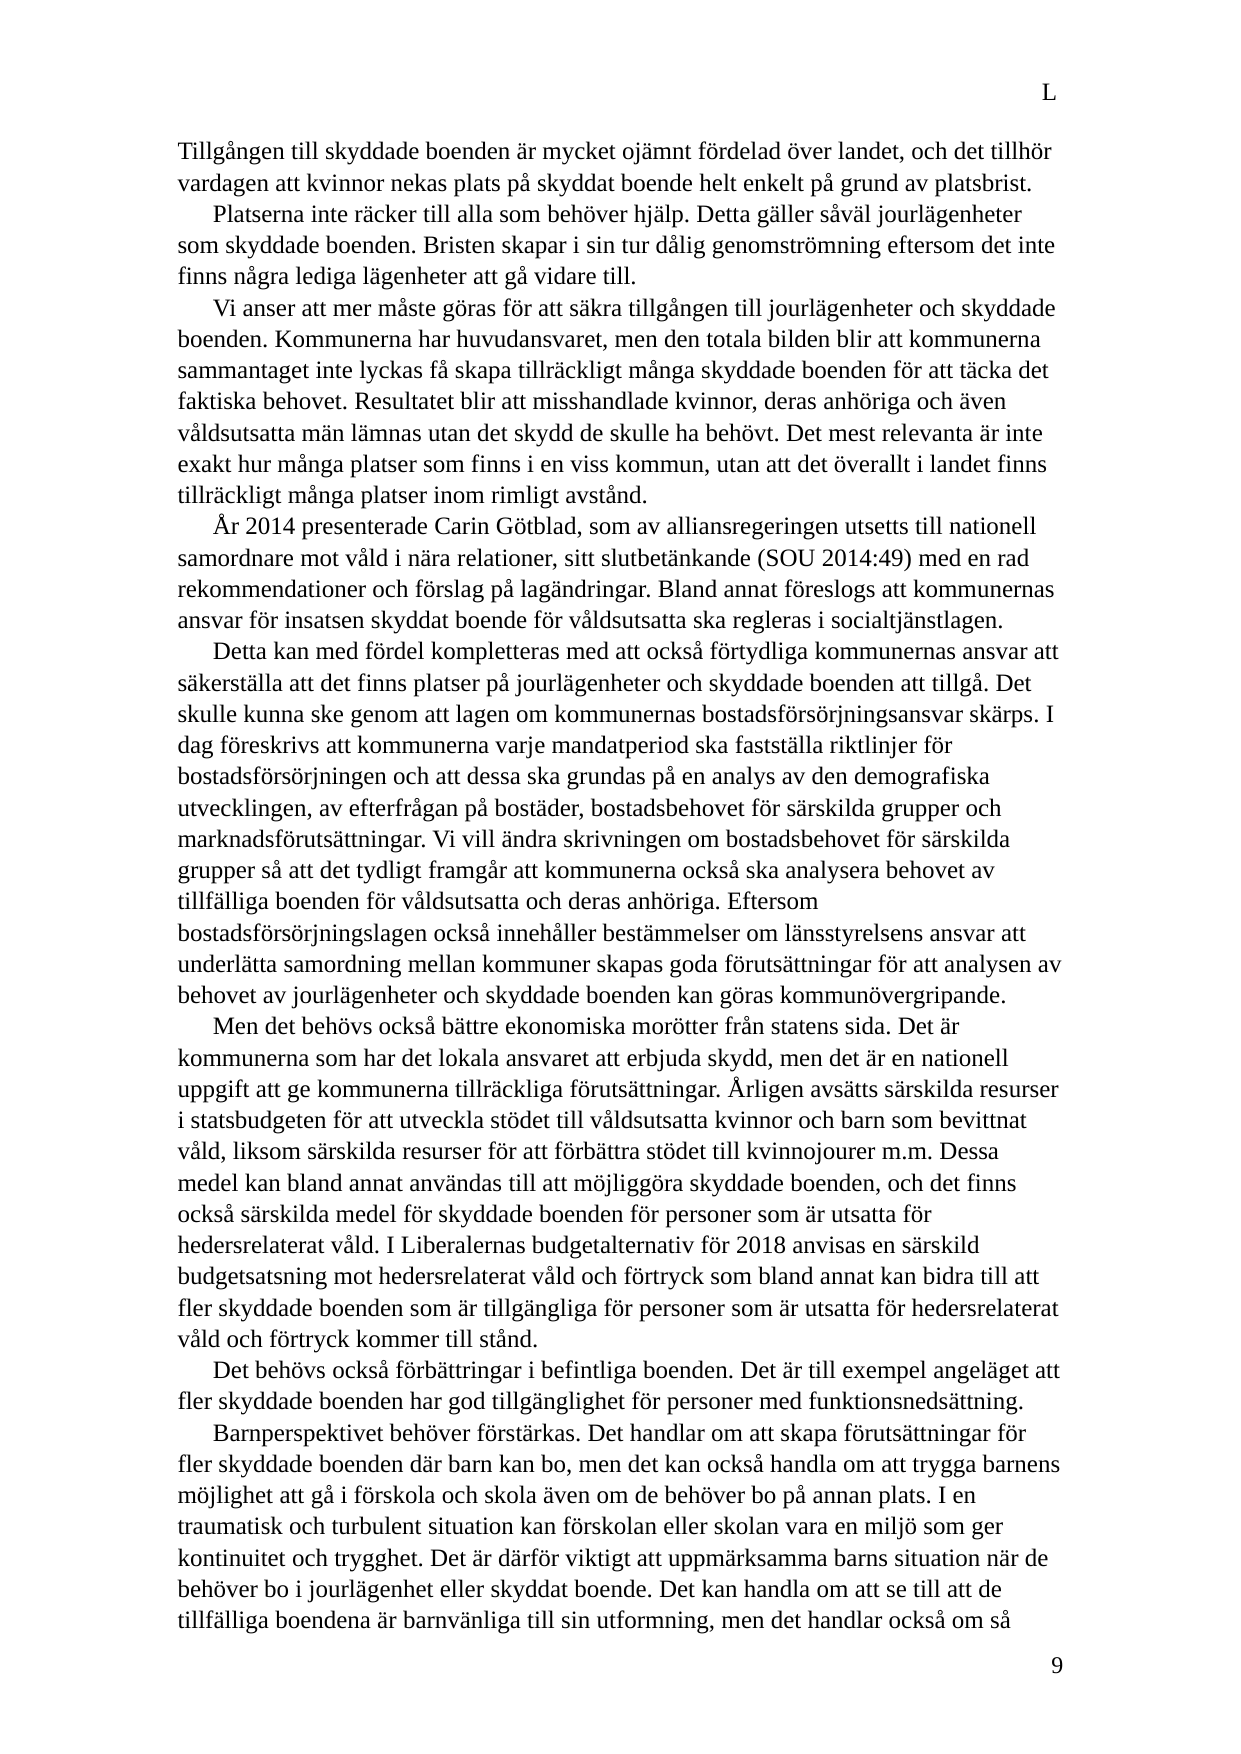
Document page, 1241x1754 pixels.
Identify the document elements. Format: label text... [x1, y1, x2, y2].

text Detta kan med fördel kompletteras med att också förtydliga kommunernas ansvar att säkerställa att det finns platser på jourlägenheter och skyddade boenden att tillgå. Det skulle kunna ske genom att lagen om kommunernas bostadsförsörjningsansvar skärps. I dag föreskrivs att kommunerna varje mandatperiod ska fastställa riktlinjer för bostadsförsörjningen och att dessa ska grundas på en analys av den demografiska utvecklingen, av efterfrågan på bostäder, bostadsbehovet för särskilda grupper och marknadsförutsättningar. Vi vill ändra skrivningen om bostadsbehovet för särskilda grupper så att det tydligt framgår att kommunerna också ska analysera behovet av tillfälliga boenden för våldsutsatta och deras anhöriga. Eftersom bostadsförsörjningslagen också innehåller bestämmelser om länsstyrelsens ansvar att underlätta samordning mellan kommuner skapas goda förutsättningar för att analysen av behovet av jourlägenheter och skyddade boenden kan göras kommunövergripande. [177, 634, 1063, 1009]
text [177, 1415, 1063, 1634]
text År 2014 presenterade Carin Götblad, som av alliansregeringen utsetts till nationell samordnare mot våld i nära relationer, sitt slutbetänkande (SOU 2014:49) med en rad rekommendationer och förslag på lagändringar. Bland annat föreslogs att kommunernas ansvar för insatsen skyddat boende för våldsutsatta ska regleras i socialtjänstlagen. [177, 509, 1063, 634]
text Vi anser att mer måste göras för att säkra tillgången till jourlägenheter och skyddade boenden. Kommunerna har huvudansvaret, men den totala bilden blir att kommunerna sammantaget inte lyckas få skapa tillräckligt många skyddade boenden för att täcka det faktiska behovet. Resultatet blir att misshandlade kvinnor, deras anhöriga och även våldsutsatta män lämnas utan det skydd de skulle ha behövt. Det mest relevanta är inte exakt hur många platser som finns i en viss kommun, utan att det överallt i landet finns tillräckligt många platser inom rimligt avstånd. [177, 290, 1063, 509]
text Det behövs också förbättringar i befintliga boenden. Det är till exempel angeläget att fler skyddade boenden har god tillgänglighet för personer med funktionsnedsättning. [177, 1353, 1063, 1415]
text Platserna inte räcker till alla som behöver hjälp. Detta gäller såväl jourlägenheter som skyddade boenden. Bristen skapar i sin tur dålig genomströmning eftersom det inte finns några lediga lägenheter att gå vidare till. [177, 196, 1063, 290]
text Men det behövs också bättre ekonomiska morötter från statens sida. Det är kommunerna som har det lokala ansvaret att erbjuda skydd, men det är en nationell uppgift att ge kommunerna tillräckliga förutsättningar. Årligen avsätts särskilda resurser i statsbudgeten för att utveckla stödet till våldsutsatta kvinnor och barn som bevittnat våld, liksom särskilda resurser för att förbättra stödet till kvinnojourer m.m. Dessa medel kan bland annat användas till att möjliggöra skyddade boenden, och det finns också särskilda medel för skyddade boenden för personer som är utsatta för hedersrelaterat våld. I Liberalernas budgetalternativ för 2018 anvisas en särskild budgetsatsning mot hedersrelaterat våld och förtryck som bland annat kan bidra till att fler skyddade boenden som är tillgängliga för personer som är utsatta för hedersrelaterat våld och förtryck kommer till stånd. [177, 1009, 1063, 1353]
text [177, 134, 1063, 196]
